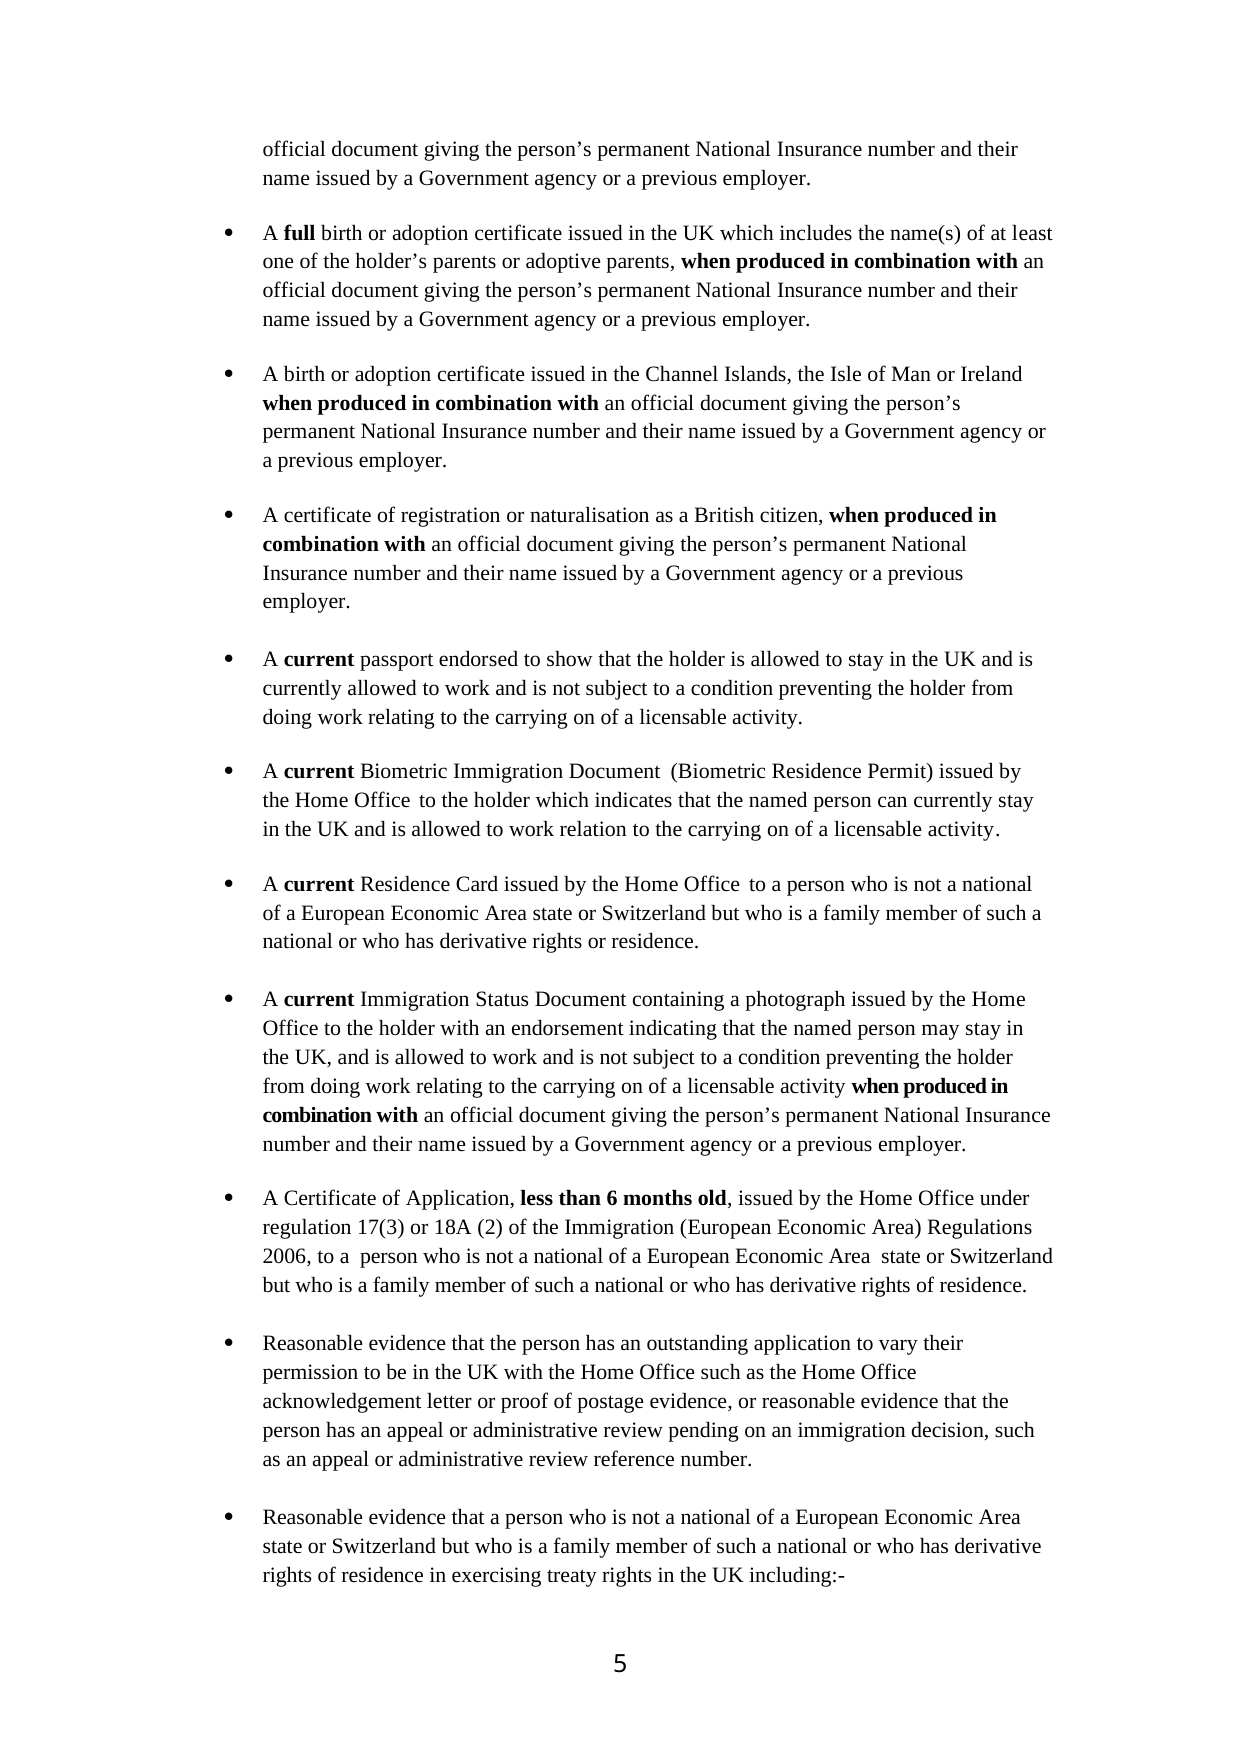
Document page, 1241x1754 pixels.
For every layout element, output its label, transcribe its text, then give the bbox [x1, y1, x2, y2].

list Reasonable evidence that a person who is not a national of a European Economic Area state or Switzerland but who is a family member of such a national or who has derivative rights of residence in exercising treaty rights in the UK including:- [225, 1504, 1053, 1587]
list A current Biometric Immigration Document (Biometric Residence Permit) issued by the Home Office to the holder which indicates that the named person can currently stay in the UK and is allowed to work relation to the carrying on of a licensable activity. [225, 758, 1053, 842]
list A current Immigration Status Document containing a photograph issued by the Home Office to the holder with an endorsement indicating that the named person may stay in the UK, and is allowed to work and is not subject to a condition preventing the holder from doing work relating to the carrying on of a licensable activity when produced in combination with an official document giving the person’s permanent National Insurance number and their name issued by a Government agency or a previous employer. [225, 986, 1053, 1156]
list Reasonable evidence that the person has an outstanding application to vary their permission to be in the UK with the Home Office such as the Home Office acknowledgement letter or proof of postage evidence, or reasonable evidence that the person has an appeal or administrative review pending on an immigration decision, such as an appeal or administrative review reference number. [225, 1330, 1053, 1471]
list A full birth or adoption certificate issued in the UK which includes the name(s) of at least one of the holder’s parents or adoptive parents, when produced in combination with an official document giving the person’s permanent National Insurance number and their name issued by a Government agency or a previous employer. [225, 219, 1053, 332]
list A Certificate of Application, less than 6 months old, issued by the Home Office under regulation 17(3) or 18A (2) of the Immigration (European Economic Area) Regulations 2006, to a person who is not a national of a European Economic Area state or Switzerland but who is a family member of such a national or who has derivative rights of residence. [225, 1185, 1053, 1297]
list A certificate of registration or naturalisation as a British citizen, when produced in combination with an official document giving the person’s permanent National Insurance number and their name issued by a Government agency or a previous employer. [225, 502, 1053, 614]
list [225, 136, 1053, 191]
list A current Residence Card issued by the Home Office to a person who is not a national of a European Economic Area state or Switzerland but who is a family member of such a national or who has derivative rights or residence. [225, 871, 1053, 954]
list A current passport endorsed to show that the holder is allowed to stay in the UK and is currently allowed to work and is not subject to a condition preventing the holder from doing work relating to the carrying on of a licensable activity. [225, 646, 1053, 729]
list A birth or adoption certificate issued in the Channel Islands, the Isle of Man or Ireland when produced in combination with an official document giving the person’s permanent National Insurance number and their name issued by a Government agency or a previous employer. [225, 361, 1053, 473]
